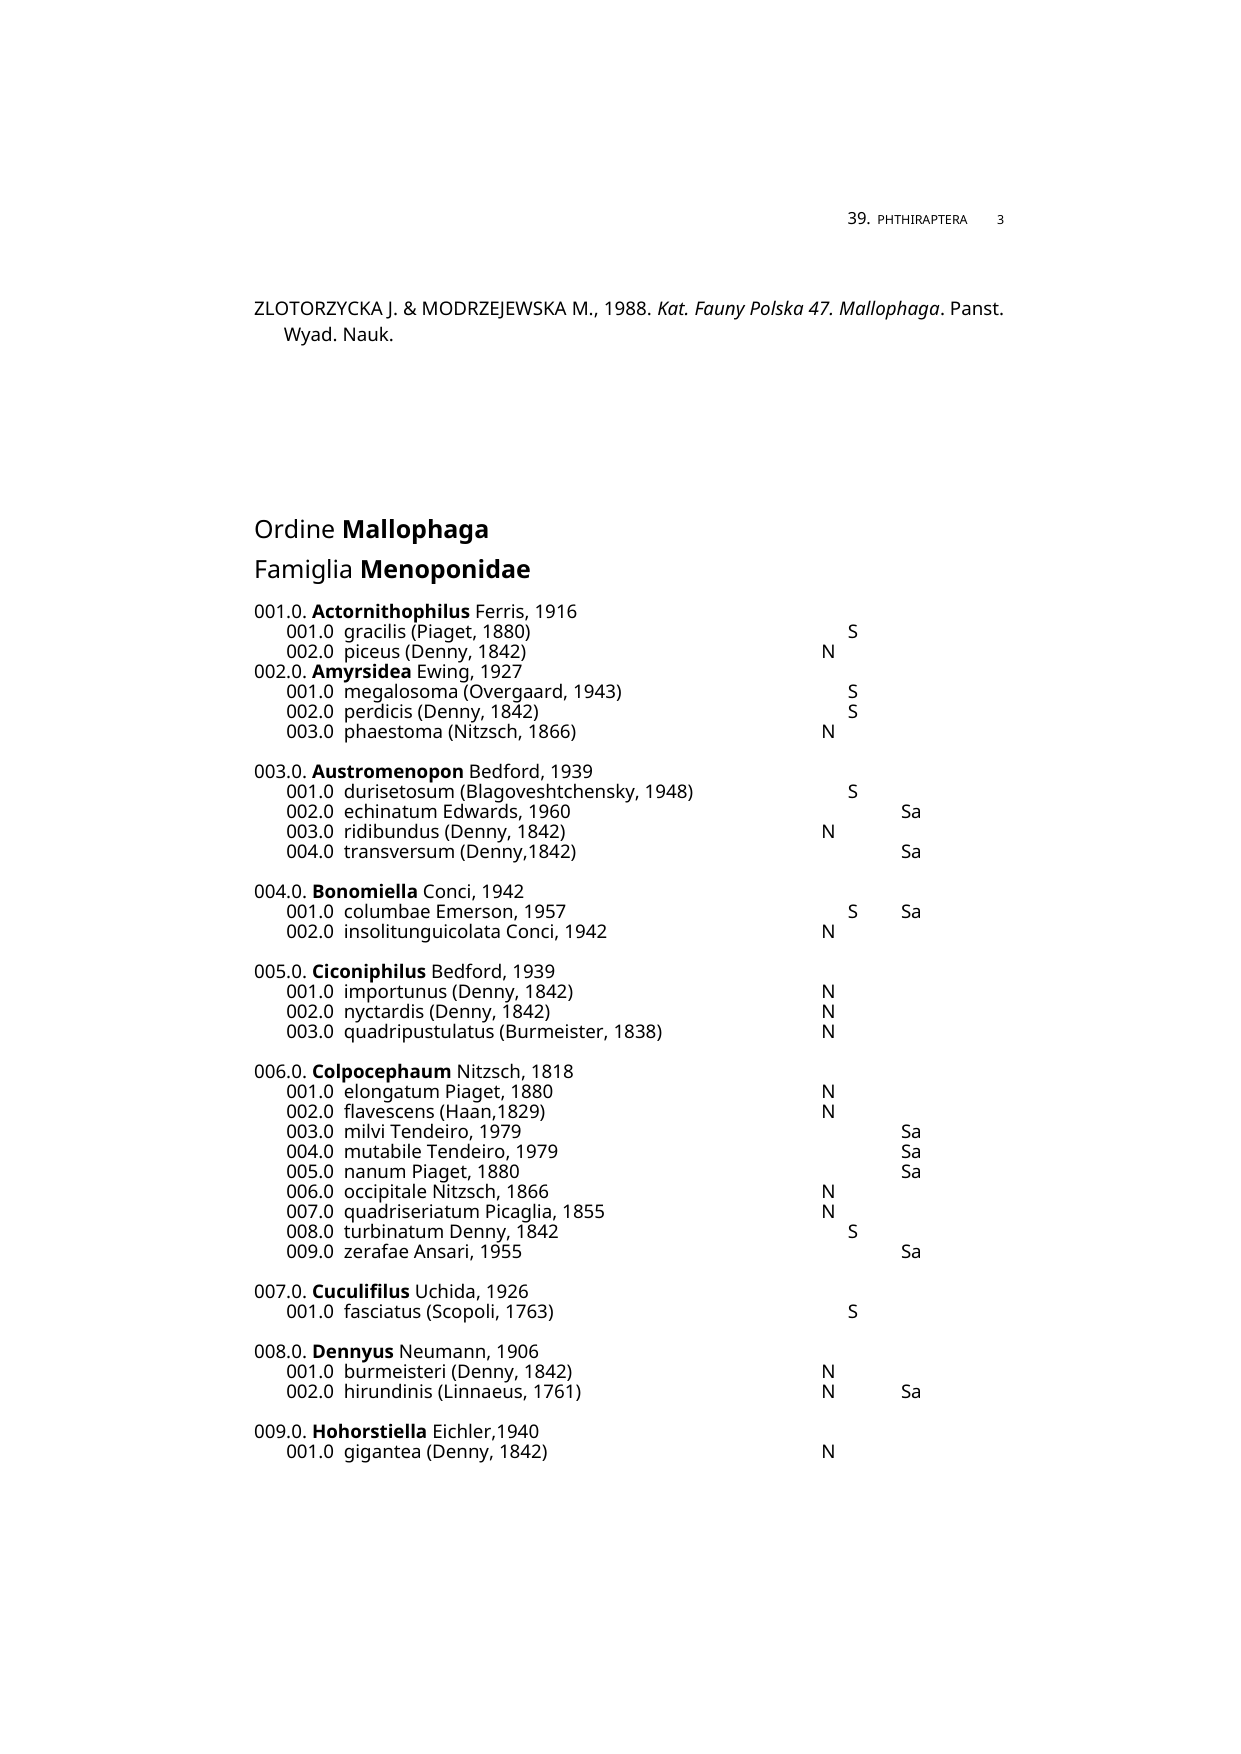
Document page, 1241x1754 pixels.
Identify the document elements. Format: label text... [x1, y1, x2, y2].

text 001.0 durisetosum (Blagoveshtchensky, 1948) S [254, 783, 1004, 803]
text 003.0 milvi Tendeiro, 1979 Sa [254, 1123, 1004, 1143]
text 002.0 perdicis (Denny, 1842) S [254, 703, 1004, 723]
text 003.0 ridibundus (Denny, 1842) N [254, 823, 1004, 843]
text 002.0 piceus (Denny, 1842) N [254, 643, 1004, 663]
text 001.0 megalosoma (Overgaard, 1943) S [254, 683, 1004, 703]
text 006.0. Colpocephaum Nitzsch, 1818 [254, 1063, 1004, 1083]
text 002.0 flavescens (Haan,1829) N [254, 1103, 1004, 1123]
text 001.0 elongatum Piaget, 1880 N [254, 1083, 1004, 1103]
text Ordine Mallophaga [254, 523, 1004, 543]
text 001.0 gracilis (Piaget, 1880) S [254, 623, 1004, 643]
text 004.0. Bonomiella Conci, 1942 [254, 883, 1004, 903]
text 001.0 burmeisteri (Denny, 1842) N [254, 1363, 1004, 1383]
text 009.0 zerafae Ansari, 1955 Sa [254, 1243, 1004, 1263]
text 004.0 mutabile Tendeiro, 1979 Sa [254, 1143, 1004, 1163]
text 008.0 turbinatum Denny, 1842 S [254, 1223, 1004, 1243]
text 002.0 echinatum Edwards, 1960 Sa [254, 803, 1004, 823]
text 009.0. Hohorstiella Eichler,1940 [254, 1423, 1004, 1443]
text 003.0 quadripustulatus (Burmeister, 1838) N [254, 1023, 1004, 1043]
text 002.0 nyctardis (Denny, 1842) N [254, 1003, 1004, 1023]
text Famiglia Menoponidae [254, 563, 1004, 583]
text 001.0 columbae Emerson, 1957 S Sa [254, 903, 1004, 923]
text 005.0. Ciconiphilus Bedford, 1939 [254, 963, 1004, 983]
text 008.0. Dennyus Neumann, 1906 [254, 1343, 1004, 1363]
text 007.0. Cuculifilus Uchida, 1926 [254, 1283, 1004, 1303]
text 003.0 phaestoma (Nitzsch, 1866) N [254, 723, 1004, 743]
text 002.0 hirundinis (Linnaeus, 1761) N Sa [254, 1383, 1004, 1403]
text 002.0 insolitunguicolata Conci, 1942 N [254, 923, 1004, 943]
text 005.0 nanum Piaget, 1880 Sa [254, 1163, 1004, 1183]
text 002.0. Amyrsidea Ewing, 1927 [254, 663, 1004, 683]
text 001.0 importunus (Denny, 1842) N [254, 983, 1004, 1003]
text 006.0 occipitale Nitzsch, 1866 N [254, 1183, 1004, 1203]
text 004.0 transversum (Denny,1842) Sa [254, 843, 1004, 863]
text 001.0 fasciatus (Scopoli, 1763) S [254, 1303, 1004, 1323]
text 003.0. Austromenopon Bedford, 1939 [254, 763, 1004, 783]
text 007.0 quadriseriatum Picaglia, 1855 N [254, 1203, 1004, 1223]
text ZLOTORZYCKA J. & MODRZEJEWSKA M., 1988. Kat. Fauny Polska 47. Mallophaga. Panst. Wyad. Nauk. [254, 295, 1004, 346]
text 001.0 gigantea (Denny, 1842) N [254, 1443, 1004, 1463]
text 001.0. Actornithophilus Ferris, 1916 [254, 603, 1004, 623]
